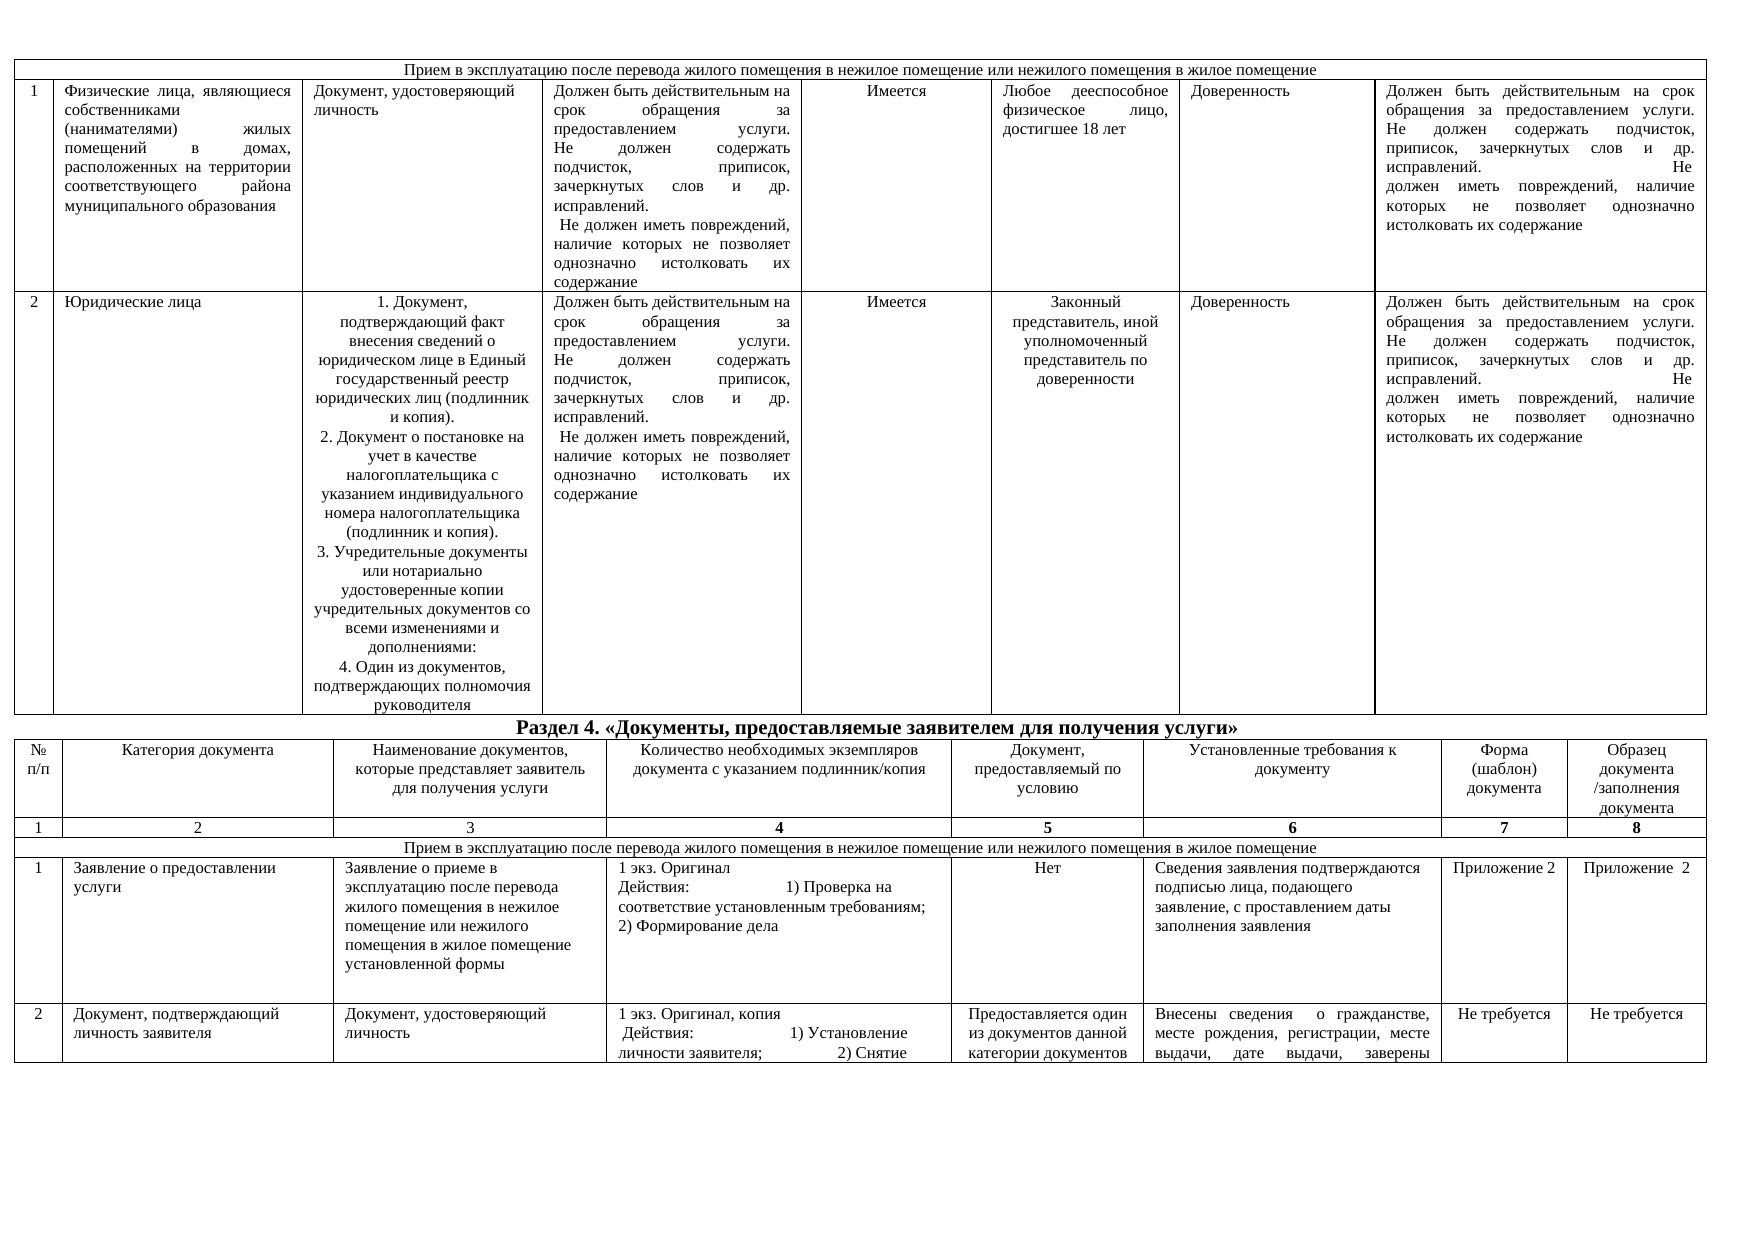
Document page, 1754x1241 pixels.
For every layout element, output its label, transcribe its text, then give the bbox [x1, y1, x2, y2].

table_cell Заявление о предоставлении услуги [63, 858, 333, 1003]
table_cell Должен быть действительным на срок обращения за предоставлением услуги. Не должен содержать подчисток, приписок, зачеркнутых слов и др. исправлений. Не должен иметь повреждений, наличие которых не позволяет однозначно истолковать их содержание [543, 80, 801, 291]
table_cell 1 [15, 818, 62, 837]
table_cell 1 [15, 858, 62, 1003]
table_cell Приложение 2 [1568, 858, 1706, 1003]
table_cell 7 [1442, 818, 1567, 837]
table_cell Доверенность [1180, 292, 1374, 714]
table_cell 2 [15, 292, 53, 714]
table_cell Не требуется [1442, 1004, 1567, 1062]
text Раздел 4. «Документы, предоставляемые заявителем для получения услуги» [59, 715, 1695, 739]
table_header Образец документа /заполнения документа [1568, 740, 1706, 817]
table_header Форма (шаблон) документа [1442, 740, 1567, 817]
table_cell Заявление о приеме в эксплуатацию после перевода жилого помещения в нежилое помещение или нежилого помещения в жилое помещение установленной формы [334, 858, 606, 1003]
table_cell Не требуется [1568, 1004, 1706, 1062]
table_cell 1 экз. Оригинал Действия: 1) Проверка на соответствие установленным требованиям; 2) Формирование дела [607, 858, 951, 1003]
table_cell 3 [334, 818, 606, 837]
table_cell 2 [15, 1004, 62, 1062]
table_cell 1. Документ, подтверждающий факт внесения сведений о юридическом лице в Единый государственный реестр юридических лиц (подлинник и копия). 2. Документ о постановке на учет в качестве налогоплательщика с указанием индивидуального номера налогоплательщика (подлинник и копия). 3. Учредительные документы или нотариально удостоверенные копии учредительных документов со всеми изменениями и дополнениями: 4. Один из документов, подтверждающих полномочия руководителя [303, 292, 542, 714]
table_cell Нет [952, 858, 1143, 1003]
table_cell Прием в эксплуатацию после перевода жилого помещения в нежилое помещение или нежилого помещения в жилое помещение [15, 60, 1706, 79]
table_cell 4 [607, 818, 951, 837]
table_header Наименование документов, которые представляет заявитель для получения услуги [334, 740, 606, 817]
table_cell 6 [1144, 818, 1441, 837]
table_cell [1144, 1004, 1441, 1062]
table_header Установленные требования к документу [1144, 740, 1441, 817]
table_cell Прием в эксплуатацию после перевода жилого помещения в нежилое помещение или нежилого помещения в жилое помещение [15, 838, 1706, 857]
table_cell 5 [952, 818, 1143, 837]
table_cell 2 [63, 818, 333, 837]
table_cell Физические лица, являющиеся собственниками (нанимателями) жилых помещений в домах, расположенных на территории соответствующего района муниципального образования [54, 80, 302, 291]
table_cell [952, 1004, 1143, 1062]
table_cell Должен быть действительным на срок обращения за предоставлением услуги. Не должен содержать подчисток, приписок, зачеркнутых слов и др. исправлений. Не должен иметь повреждений, наличие которых не позволяет однозначно истолковать их содержание [1376, 80, 1706, 291]
table_cell 1 [15, 80, 53, 291]
table_header № п/п [15, 740, 62, 817]
table_cell Юридические лица [54, 292, 302, 714]
table_header Количество необходимых экземпляров документа с указанием подлинник/копия [607, 740, 951, 817]
table_cell Документ, удостоверяющий личность [303, 80, 542, 291]
table_cell Должен быть действительным на срок обращения за предоставлением услуги. Не должен содержать подчисток, приписок, зачеркнутых слов и др. исправлений. Не должен иметь повреждений, наличие которых не позволяет однозначно истолковать их содержание [543, 292, 801, 714]
table_cell Имеется [802, 80, 991, 291]
table_cell Любое дееспособное физическое лицо, достигшее 18 лет [992, 80, 1179, 291]
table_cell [334, 1004, 606, 1062]
table_header Документ, предоставляемый по условию [952, 740, 1143, 817]
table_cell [63, 1004, 333, 1062]
table_cell Сведения заявления подтверждаются подписью лица, подающего заявление, с проставлением даты заполнения заявления [1144, 858, 1441, 1003]
table_header Категория документа [63, 740, 333, 817]
table_cell 8 [1568, 818, 1706, 837]
table_cell Должен быть действительным на срок обращения за предоставлением услуги. Не должен содержать подчисток, приписок, зачеркнутых слов и др. исправлений. Не должен иметь повреждений, наличие которых не позволяет однозначно истолковать их содержание [1376, 292, 1706, 714]
table_cell Имеется [802, 292, 991, 714]
table_cell Приложение 2 [1442, 858, 1567, 1003]
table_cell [607, 1004, 951, 1062]
table_cell Доверенность [1180, 80, 1374, 291]
table_cell Законный представитель, иной уполномоченный представитель по доверенности [992, 292, 1179, 714]
